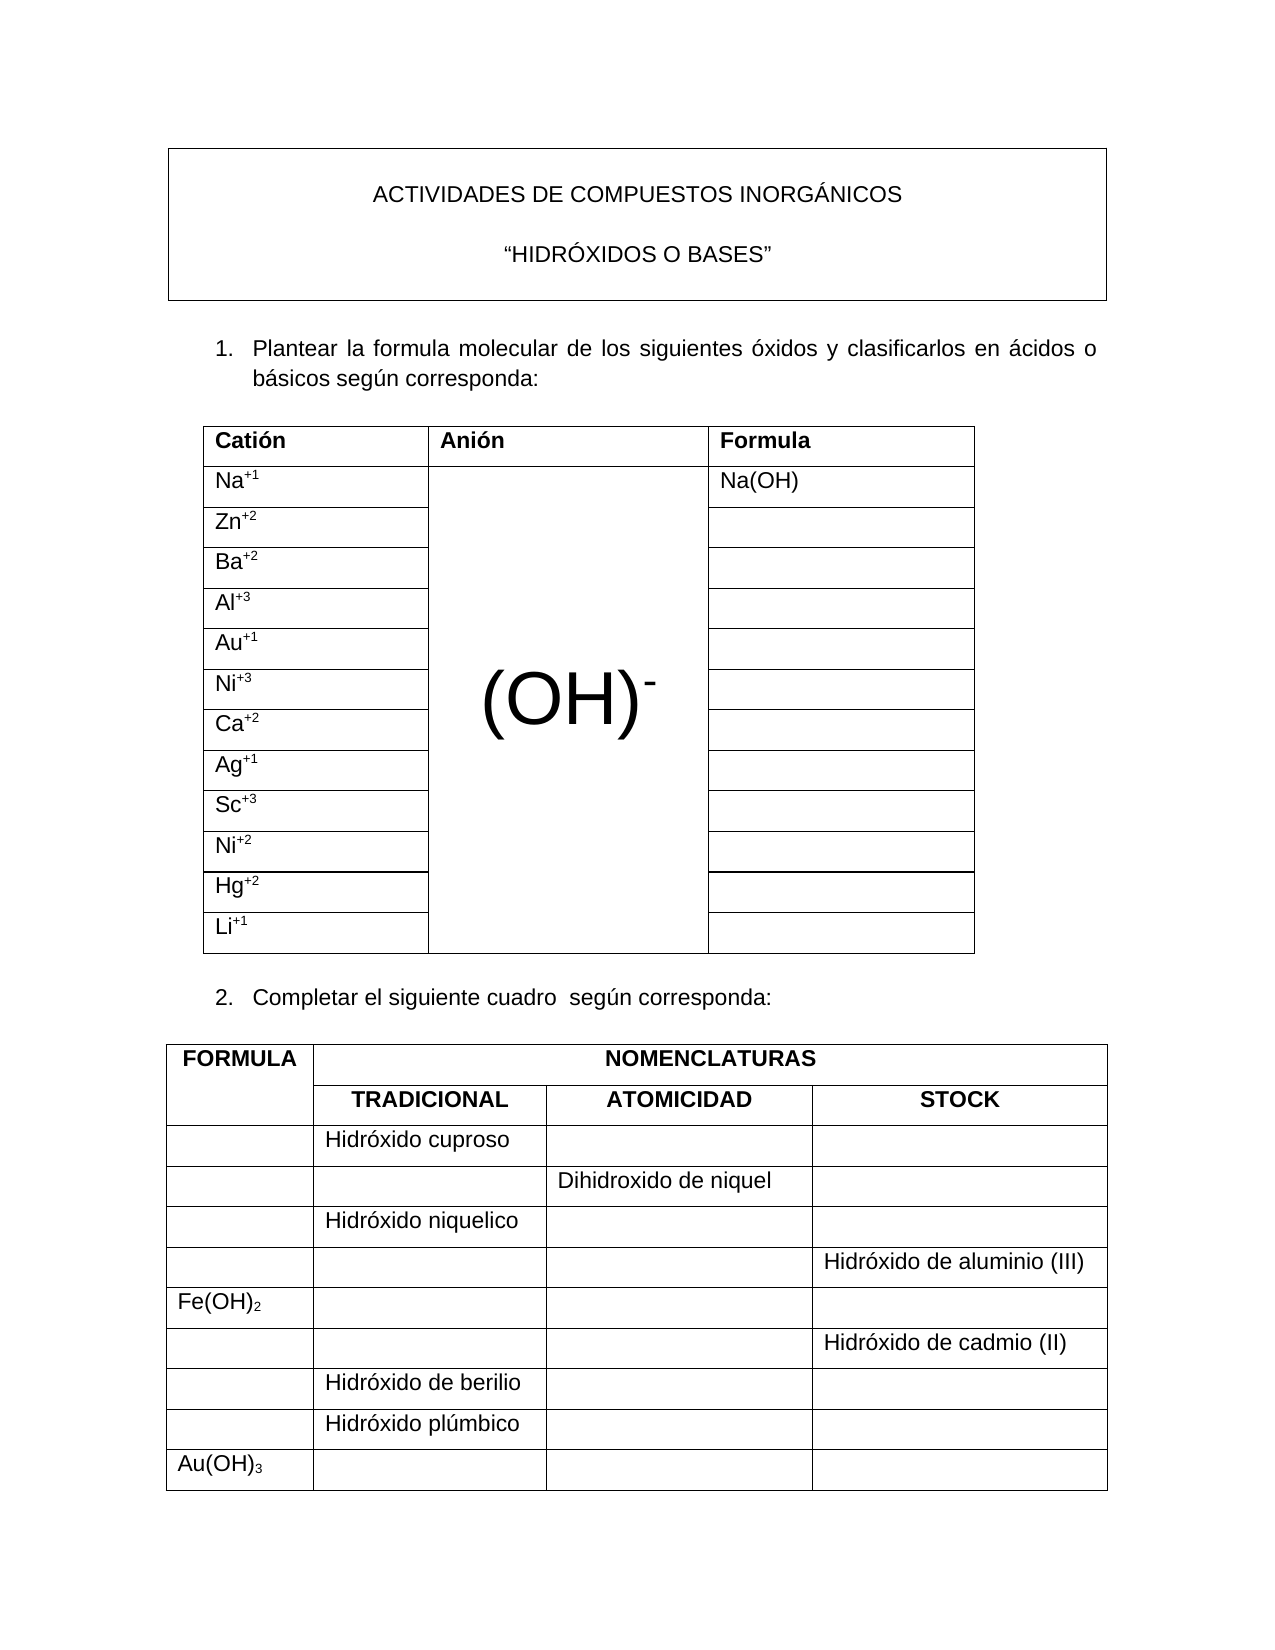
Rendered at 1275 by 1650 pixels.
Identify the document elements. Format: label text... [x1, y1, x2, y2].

table_cell [547, 1450, 812, 1490]
table_cell Li+1 [204, 913, 428, 952]
table_cell [813, 1450, 1107, 1490]
table_cell [547, 1410, 812, 1449]
table_cell [709, 913, 974, 952]
table_cell ATOMICIDAD [547, 1086, 812, 1125]
table_cell Ag+1 [204, 751, 428, 790]
table_cell [167, 1126, 313, 1166]
table_cell Hidróxido cuproso [314, 1126, 546, 1166]
table_cell Fe(OH)2 [167, 1288, 313, 1328]
table_cell [709, 508, 974, 547]
table_cell Hidróxido plúmbico [314, 1410, 546, 1449]
table_header Formula [709, 427, 974, 466]
text ACTIVIDADES DE COMPUESTOS INORGÁNICOS [169, 178, 1106, 207]
table_cell [167, 1207, 313, 1247]
table_cell [547, 1126, 812, 1166]
table_cell Ca+2 [204, 710, 428, 750]
table_cell STOCK [813, 1086, 1107, 1125]
table_cell [167, 1369, 313, 1409]
table_cell Ni+3 [204, 670, 428, 709]
table_cell [709, 670, 974, 709]
table_cell [813, 1288, 1107, 1328]
table_cell Hidróxido de aluminio (III) [813, 1248, 1107, 1287]
table_cell [547, 1369, 812, 1409]
table_cell [167, 1329, 313, 1368]
table_header Catión [204, 427, 428, 466]
table_cell [547, 1207, 812, 1247]
table_cell [167, 1167, 313, 1206]
table_cell [314, 1450, 546, 1490]
table_cell [709, 791, 974, 831]
table_cell Al+3 [204, 589, 428, 628]
text “HIDRÓXIDOS O BASES” [169, 238, 1106, 268]
table_cell (OH)- [429, 467, 708, 952]
list Plantear la formula molecular de los siguientes óxidos y clasificarlos en ácidos o básicos según corresponda: [215, 335, 1098, 392]
table_cell [813, 1369, 1107, 1409]
table_cell [314, 1329, 546, 1368]
table_cell [547, 1248, 812, 1287]
table_cell TRADICIONAL [314, 1086, 546, 1125]
table_cell Na+1 [204, 467, 428, 507]
table_cell [813, 1126, 1107, 1166]
table_cell [547, 1288, 812, 1328]
table_cell [813, 1167, 1107, 1206]
table_cell Zn+2 [204, 508, 428, 547]
table_cell [167, 1248, 313, 1287]
table_header NOMENCLATURAS [314, 1045, 1107, 1085]
table_cell [314, 1248, 546, 1287]
table_cell Au(OH)3 [167, 1450, 313, 1490]
table_cell Dihidroxido de niquel [547, 1167, 812, 1206]
table_header FORMULA [167, 1045, 313, 1125]
table_cell Hidróxido de berilio [314, 1369, 546, 1409]
table_cell [709, 710, 974, 750]
table_header Anión [429, 427, 708, 466]
table_cell [813, 1410, 1107, 1449]
table_cell [709, 751, 974, 790]
table_cell [314, 1167, 546, 1206]
table_cell [709, 589, 974, 628]
table_cell [167, 1410, 313, 1449]
list Completar el siguiente cuadro según corresponda: [215, 984, 1098, 1010]
table_cell Ni+2 [204, 832, 428, 871]
table_cell [813, 1207, 1107, 1247]
table_cell Au+1 [204, 629, 428, 669]
table_cell [709, 832, 974, 871]
table_cell [709, 873, 974, 912]
table_cell Ba+2 [204, 548, 428, 588]
table_cell [547, 1329, 812, 1368]
table_cell [709, 548, 974, 588]
table_cell Hg+2 [204, 873, 428, 912]
table_cell [314, 1288, 546, 1328]
table_cell Sc+3 [204, 791, 428, 831]
table_cell [709, 629, 974, 669]
table_cell Hidróxido niquelico [314, 1207, 546, 1247]
table_cell Na(OH) [709, 467, 974, 507]
table_cell Hidróxido de cadmio (II) [813, 1329, 1107, 1368]
